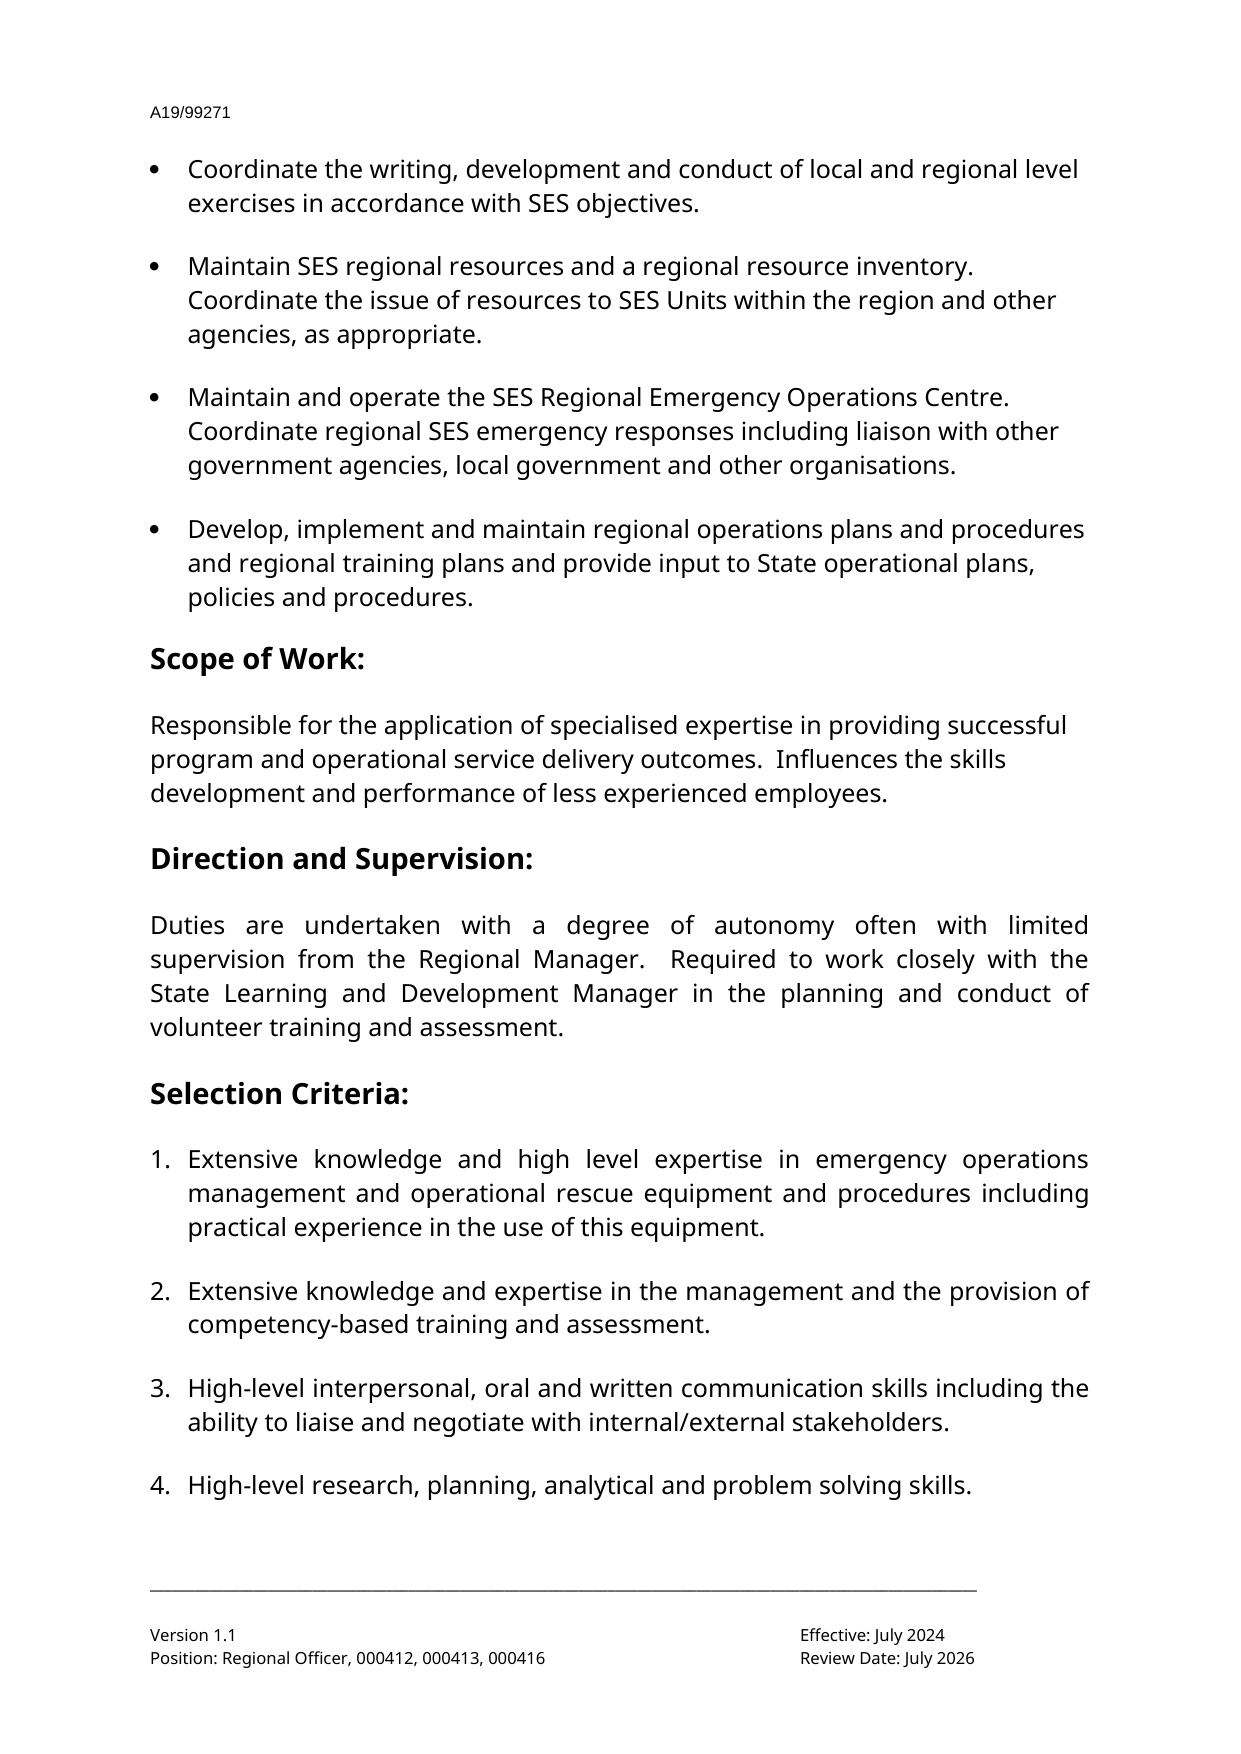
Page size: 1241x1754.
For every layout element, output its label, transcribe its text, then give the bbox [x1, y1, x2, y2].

text Scope of Work: [150, 638, 1090, 678]
list Coordinate the writing, development and conduct of local and regional level exercises in accordance with SES objectives. [150, 151, 1090, 219]
list High-level research, planning, analytical and problem solving skills. [150, 1468, 1090, 1502]
text Selection Criteria: [150, 1073, 1090, 1113]
text Duties are undertaken with a degree of autonomy often with limited supervision from the Regional Manager. Required to work closely with the State Learning and Development Manager in the planning and conduct of volunteer training and assessment. [150, 907, 1090, 1044]
list Extensive knowledge and expertise in the management and the provision of competency-based training and assessment. [150, 1273, 1090, 1341]
list Develop, implement and maintain regional operations plans and procedures and regional training plans and provide input to State operational plans, policies and procedures. [150, 511, 1090, 613]
list Extensive knowledge and high level expertise in emergency operations management and operational rescue equipment and procedures including practical experience in the use of this equipment. [150, 1142, 1090, 1244]
list High-level interpersonal, oral and written communication skills including the ability to liaise and negotiate with internal/external stakeholders. [150, 1370, 1090, 1438]
text Direction and Supervision: [150, 839, 1090, 878]
text Responsible for the application of specialised expertise in providing successful program and operational service delivery outcomes. Influences the skills development and performance of less experienced employees. [150, 707, 1090, 809]
list Maintain and operate the SES Regional Emergency Operations Centre. Coordinate regional SES emergency responses including liaison with other government agencies, local government and other organisations. [150, 380, 1090, 482]
list Maintain SES regional resources and a regional resource inventory. Coordinate the issue of resources to SES Units within the region and other agencies, as appropriate. [150, 248, 1090, 351]
